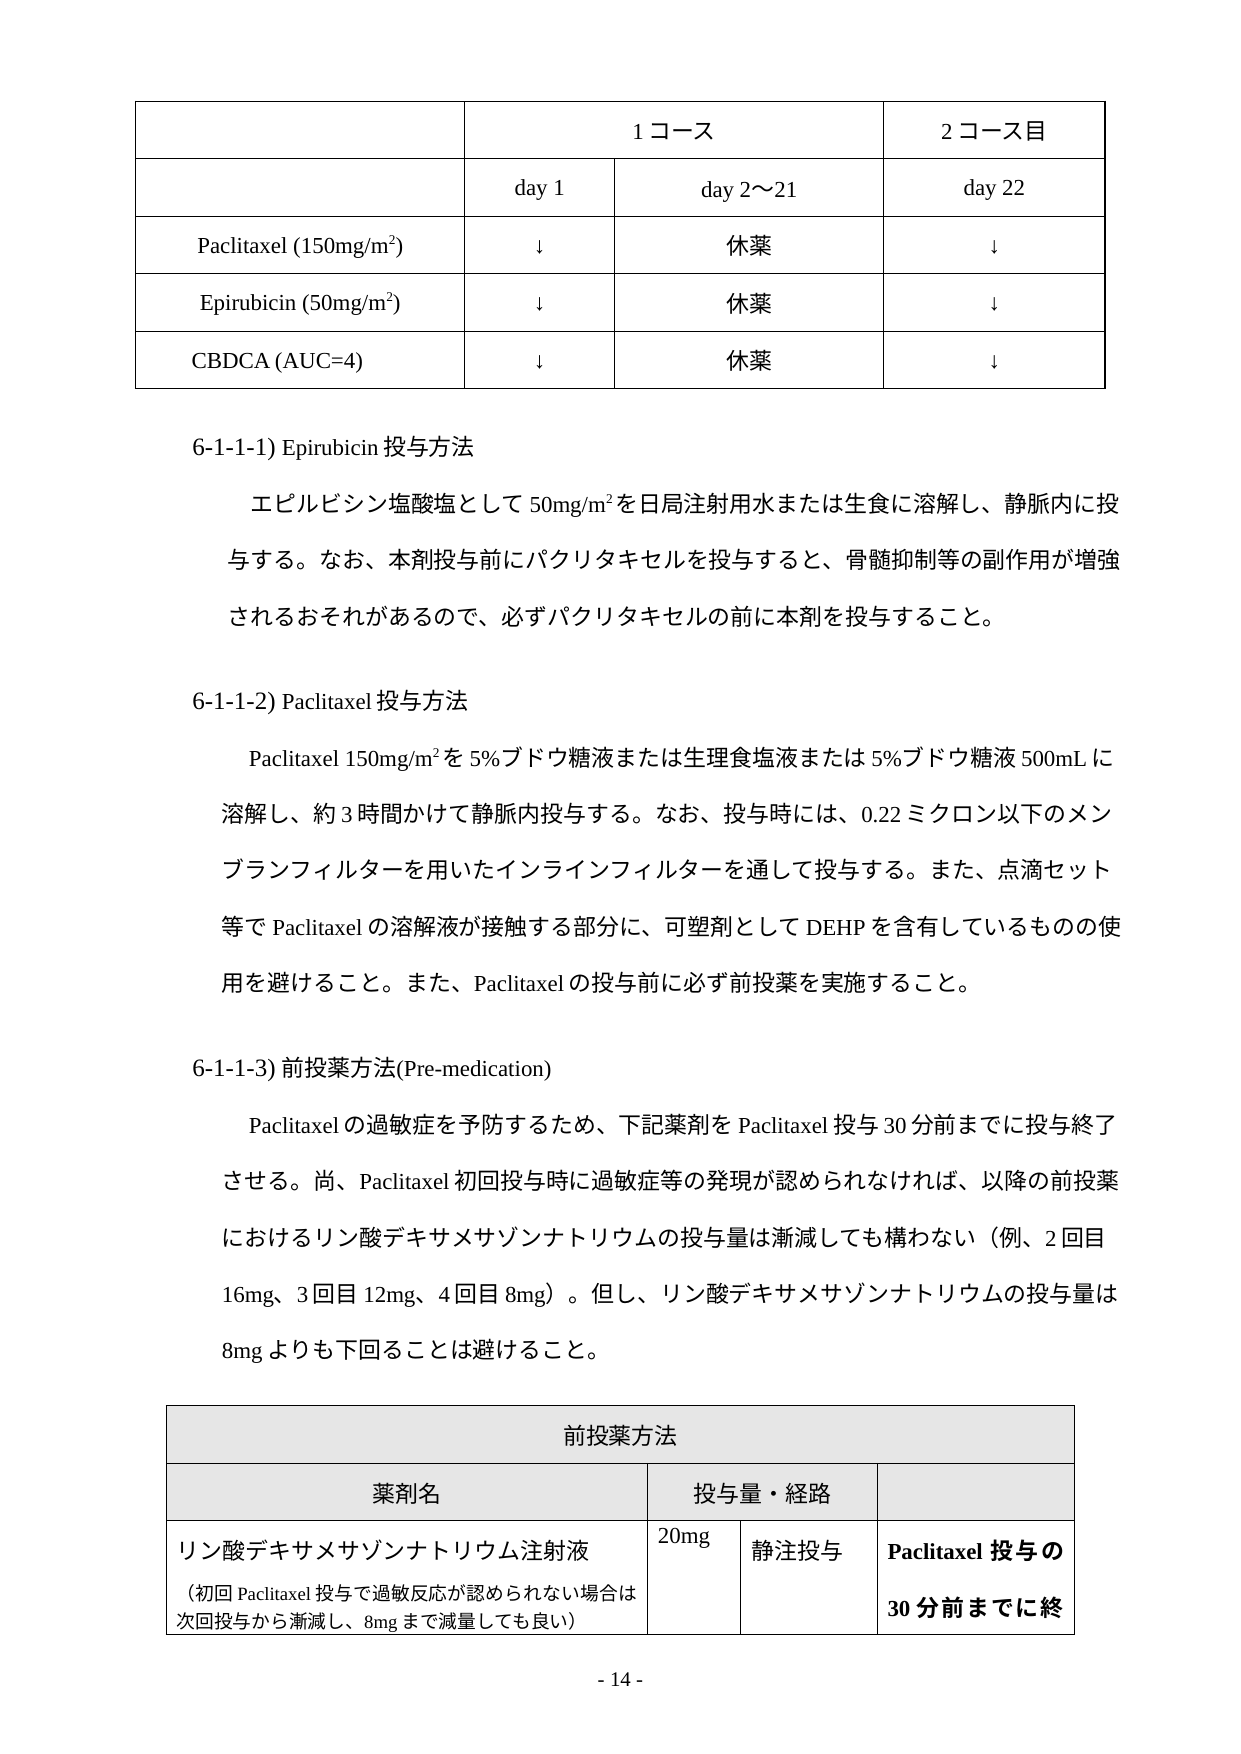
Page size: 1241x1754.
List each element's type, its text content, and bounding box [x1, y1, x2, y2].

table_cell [878, 1521, 1074, 1634]
table_cell [878, 1464, 1074, 1520]
table_cell day 2～21 [615, 159, 883, 216]
table_cell 2コース目 [884, 102, 1104, 158]
table_cell 薬剤名 [167, 1464, 647, 1520]
list Paclitaxel投与方法 [192, 671, 1122, 728]
text Paclitaxel 150mg/m2を5%ブドウ糖液または生理食塩液または5%ブドウ糖液500mLに溶解し、約3時間かけて静脈内投与する。なお、投与時には、0.22ミクロン以下のメンブランフィルターを用いたインラインフィルターを通して投与する。また、点滴セット等でPaclitaxelの溶解液が接触する部分に、可塑剤としてDEHPを含有しているものの使用を避けること。また、Paclitaxelの投与前に必ず前投薬を実施すること。 [222, 728, 1122, 1010]
table_cell ↓ [465, 274, 614, 331]
table_cell [136, 159, 464, 216]
table_cell ↓ [884, 274, 1104, 331]
table_cell 静注投与 [741, 1521, 877, 1634]
table_cell 休薬 [615, 274, 883, 331]
table_cell ↓ [884, 217, 1104, 273]
table_cell CBDCA (AUC=4) [136, 332, 464, 388]
table_cell day 1 [465, 159, 614, 216]
list 前投薬方法(Pre-medication) [192, 1038, 1122, 1095]
table_cell [136, 102, 464, 158]
text Paclitaxelの過敏症を予防するため、下記薬剤をPaclitaxel投与30分前までに投与終了させる。尚、Paclitaxel初回投与時に過敏症等の発現が認められなければ、以降の前投薬におけるリン酸デキサメサゾンナトリウムの投与量は漸減しても構わない（例、2回目16mg、3回目12mg、4回目8mg）。但し、リン酸デキサメサゾンナトリウムの投与量は8mgよりも下回ることは避けること。 [222, 1095, 1122, 1377]
table_cell Paclitaxel (150mg/m2) [136, 217, 464, 273]
table_cell ↓ [884, 332, 1104, 388]
table_cell Epirubicin (50mg/m2) [136, 274, 464, 331]
list Epirubicin投与方法 [192, 417, 1122, 474]
table_cell リン酸デキサメサゾンナトリウム注射液 （初回Paclitaxel投与で過敏反応が認められない場合は次回投与から漸減し、8mgまで減量しても良い） [167, 1521, 647, 1634]
table_cell 休薬 [615, 217, 883, 273]
table_cell ↓ [465, 217, 614, 273]
table_cell day 22 [884, 159, 1104, 216]
table_cell 1コース [465, 102, 883, 158]
table_cell 20mg [648, 1521, 740, 1634]
table_cell ↓ [465, 332, 614, 388]
table_cell 投与量・経路 [648, 1464, 877, 1520]
text エピルビシン塩酸塩として50mg/m2を日局注射用水または生食に溶解し、静脈内に投与する。なお、本剤投与前にパクリタキセルを投与すると、骨髄抑制等の副作用が増強されるおそれがあるので、必ずパクリタキセルの前に本剤を投与すること。 [227, 474, 1122, 643]
table_cell 休薬 [615, 332, 883, 388]
table_header 前投薬方法 [167, 1406, 1074, 1463]
